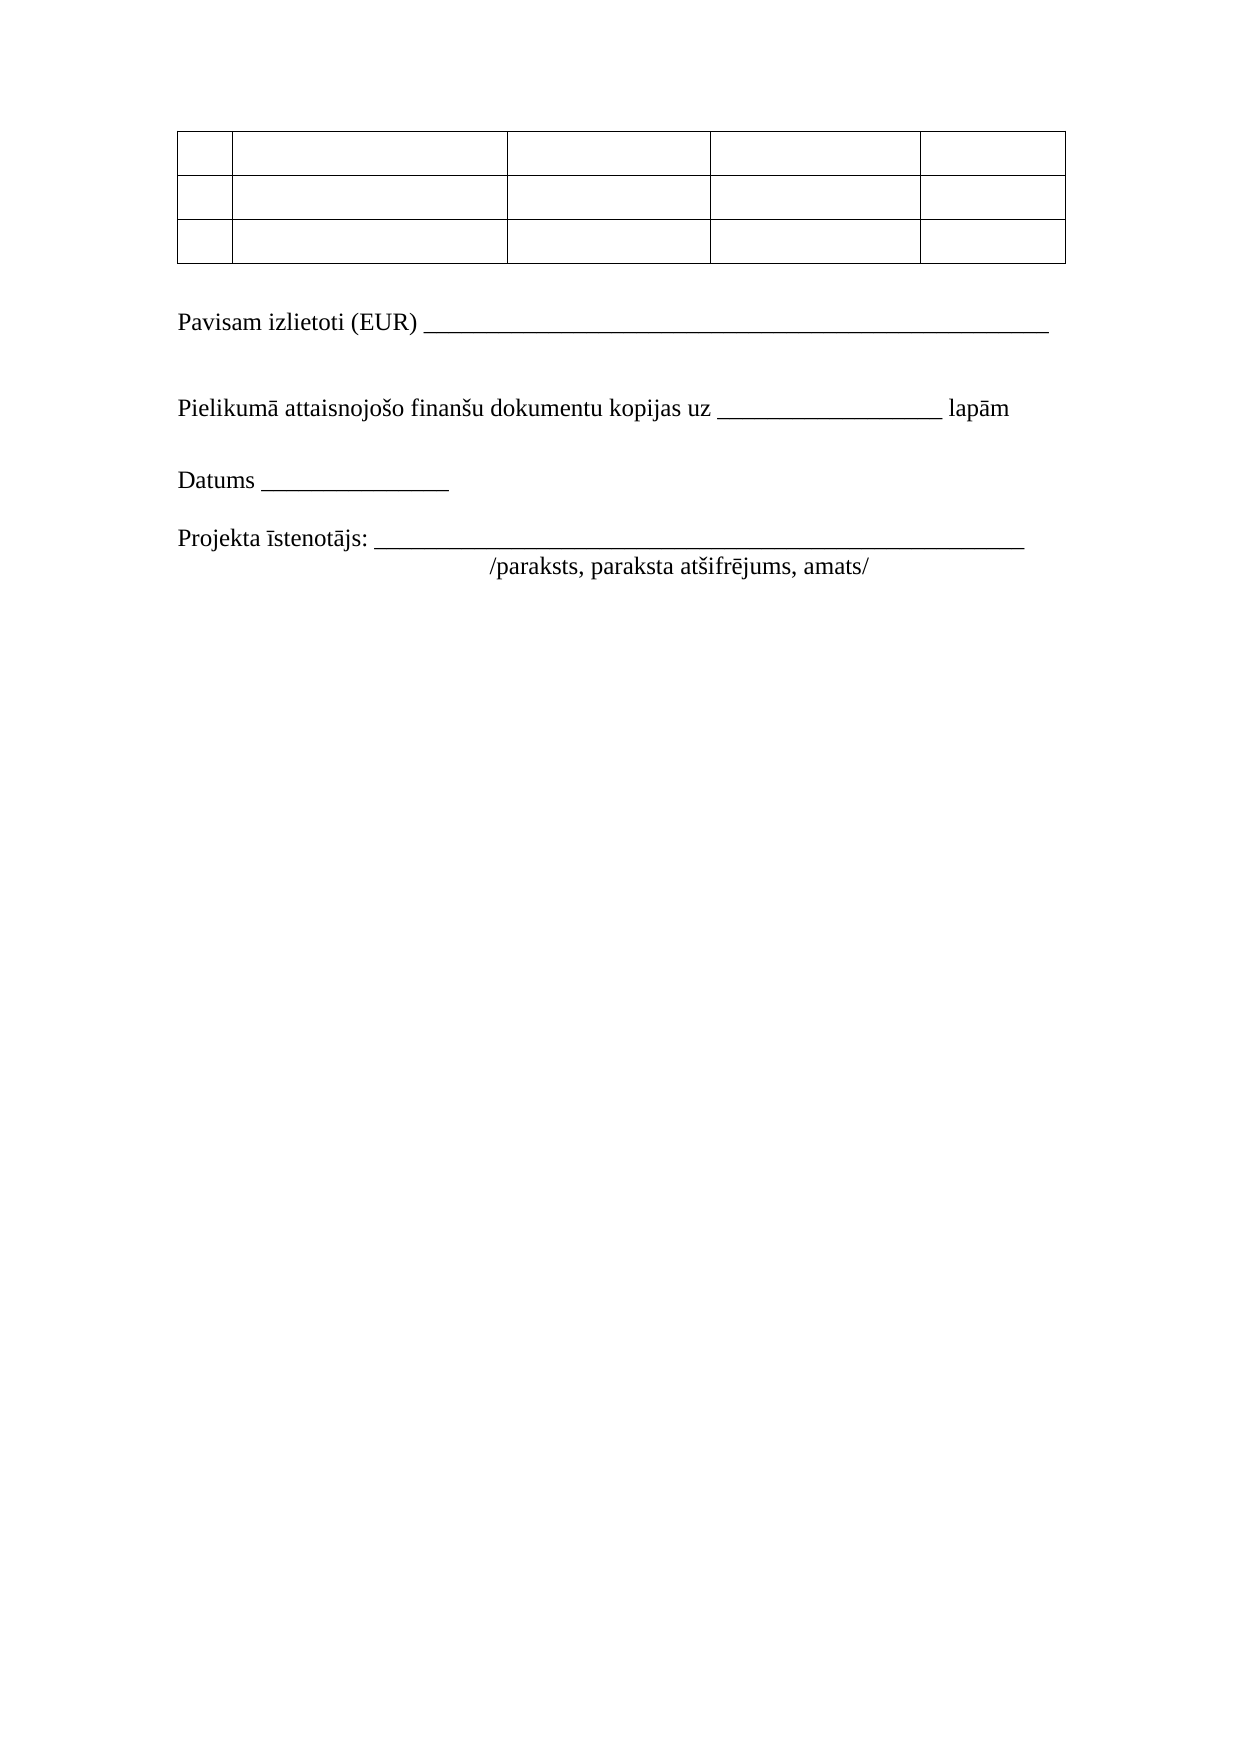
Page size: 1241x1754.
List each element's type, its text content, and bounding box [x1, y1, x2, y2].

table_cell [921, 220, 1065, 263]
table_cell [233, 132, 507, 175]
text Pavisam izlietoti (EUR) __________________________________________________ [177, 307, 1181, 336]
text Pielikumā attaisnojošo finanšu dokumentu kopijas uz __________________ lapām [177, 393, 1181, 422]
table_cell [711, 132, 920, 175]
table_cell [178, 176, 232, 219]
table_cell [711, 220, 920, 263]
table_cell [233, 176, 507, 219]
table_cell [178, 132, 232, 175]
text Projekta īstenotājs: ____________________________________________________ [177, 523, 1181, 551]
text /paraksts, paraksta atšifrējums, amats/ [177, 551, 1181, 580]
table_cell [233, 220, 507, 263]
table_cell [178, 220, 232, 263]
text Datums _______________ [177, 465, 1181, 494]
table_cell [921, 176, 1065, 219]
table_cell [508, 132, 710, 175]
table_cell [711, 176, 920, 219]
table_cell [921, 132, 1065, 175]
table_cell [508, 220, 710, 263]
table_cell [508, 176, 710, 219]
